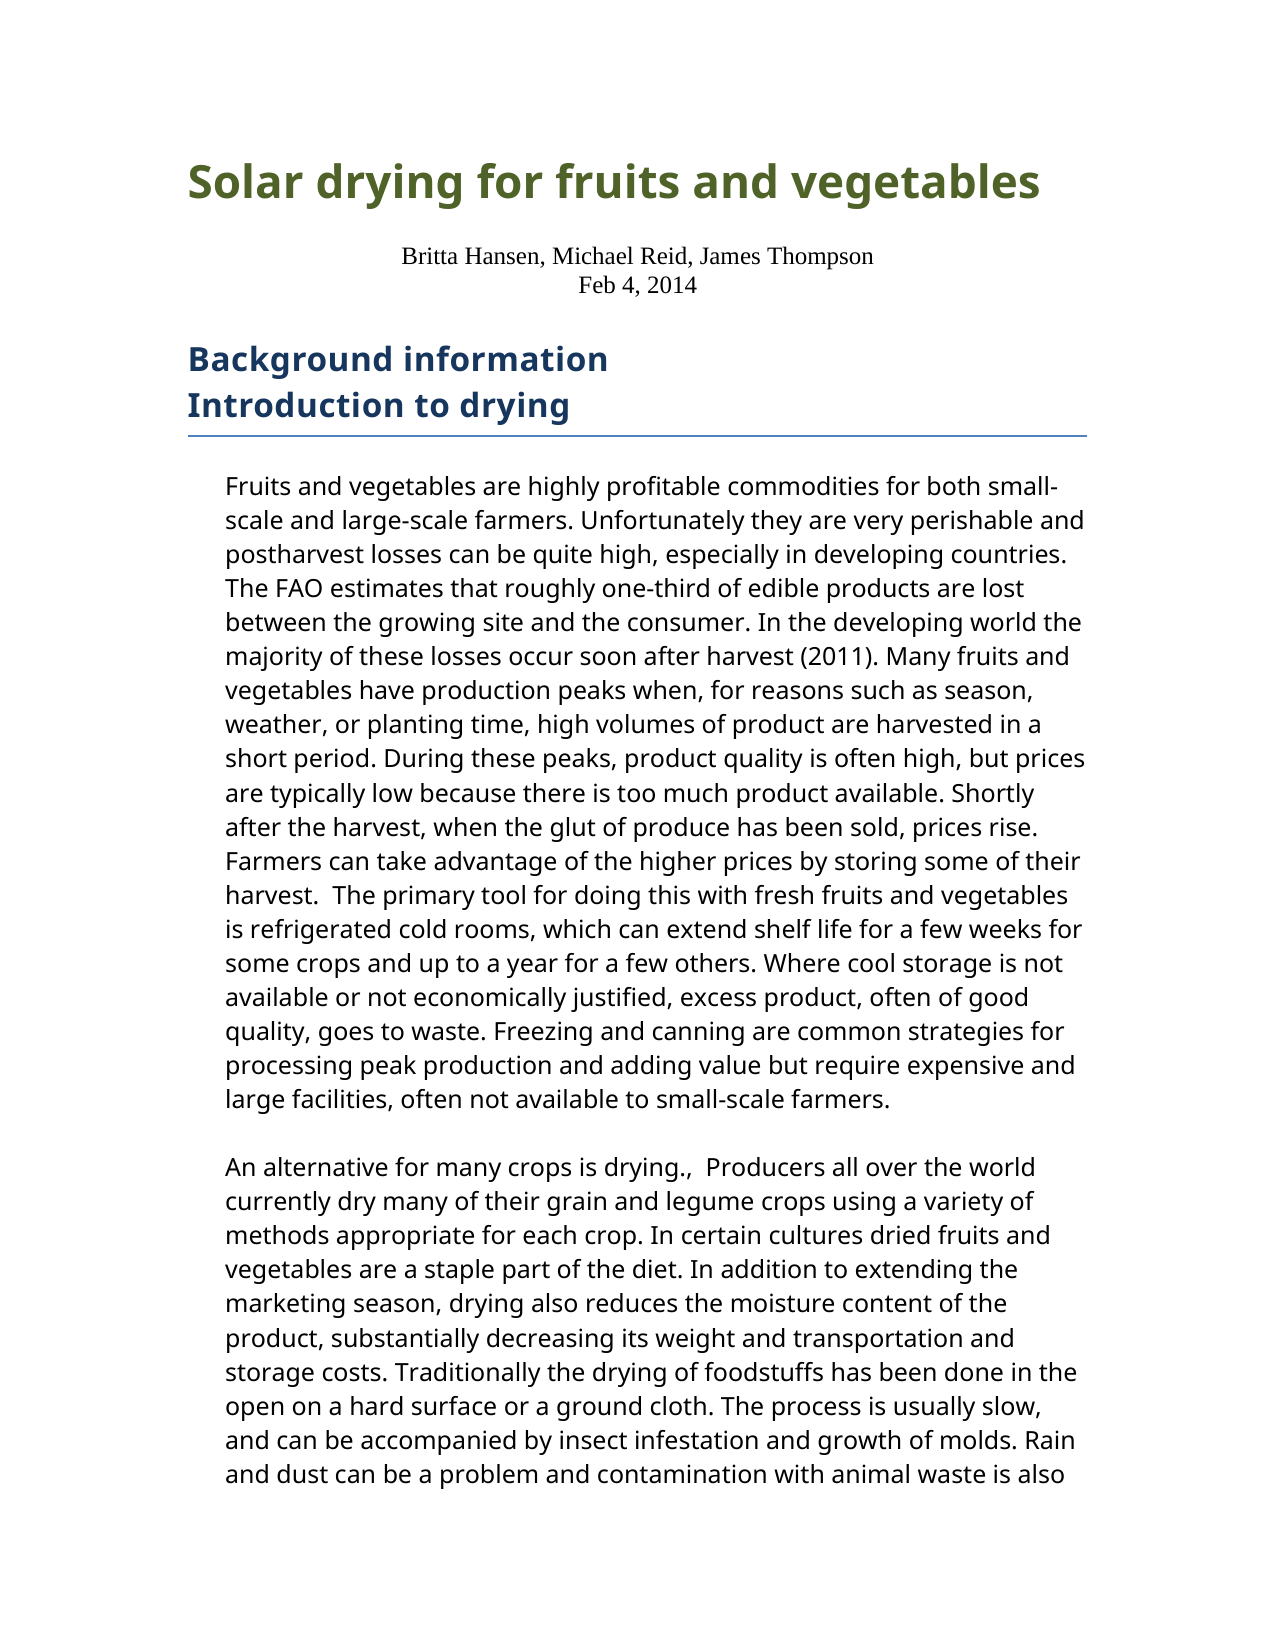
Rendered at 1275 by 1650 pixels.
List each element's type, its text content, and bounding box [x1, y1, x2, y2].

text Britta Hansen, Michael Reid, James Thompson [187, 241, 1087, 270]
text Feb 4, 2014 [187, 270, 1087, 299]
text Background information [187, 336, 1087, 382]
title Solar drying for fruits and vegetables [187, 150, 1087, 212]
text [225, 1150, 1087, 1491]
text Introduction to drying [187, 382, 1087, 437]
text Fruits and vegetables are highly profitable commodities for both small-scale and large-scale farmers. Unfortunately they are very perishable and postharvest losses can be quite high, especially in developing countries. The FAO estimates that roughly one-third of edible products are lost between the growing site and the consumer. In the developing world the majority of these losses occur soon after harvest (2011). Many fruits and vegetables have production peaks when, for reasons such as season, weather, or planting time, high volumes of product are harvested in a short period. During these peaks, product quality is often high, but prices are typically low because there is too much product available. Shortly after the harvest, when the glut of produce has been sold, prices rise. Farmers can take advantage of the higher prices by storing some of their harvest. The primary tool for doing this with fresh fruits and vegetables is refrigerated cold rooms, which can extend shelf life for a few weeks for some crops and up to a year for a few others. Where cool storage is not available or not economically justified, excess product, often of good quality, goes to waste. Freezing and canning are common strategies for processing peak production and adding value but require expensive and large facilities, often not available to small-scale farmers. [225, 469, 1087, 1116]
